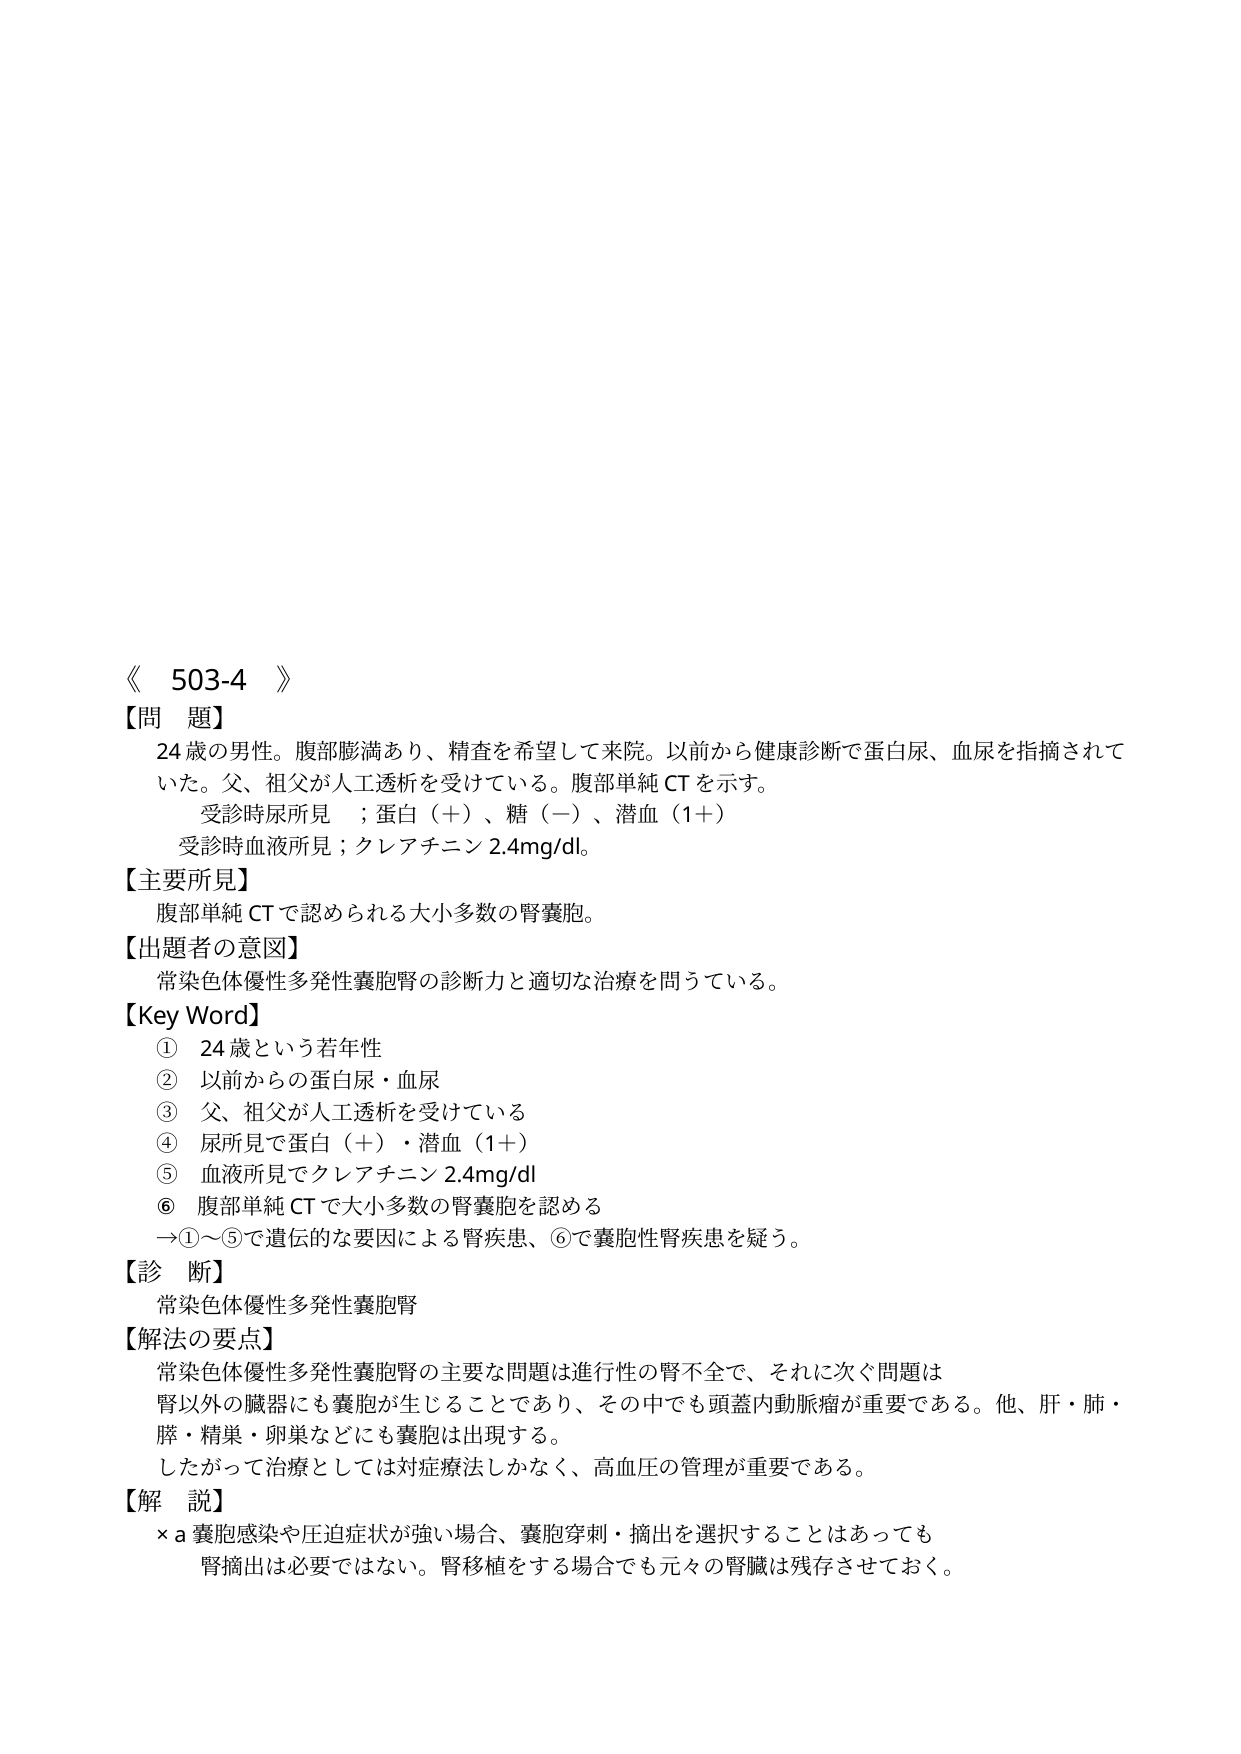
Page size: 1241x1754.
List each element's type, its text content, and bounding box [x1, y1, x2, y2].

text 【解 説】 [112, 1481, 1128, 1517]
text × a 嚢胞感染や圧迫症状が強い場合、嚢胞穿刺・摘出を選択することはあっても [112, 1517, 1128, 1549]
text →①～⑤で遺伝的な要因による腎疾患、⑥で嚢胞性腎疾患を疑う。 [112, 1221, 1128, 1252]
text 受診時血液所見；クレアチニン2.4mg/dl。 [156, 829, 1128, 861]
text したがって治療としては対症療法しかなく、高血圧の管理が重要である。 [156, 1450, 1128, 1481]
text 24歳の男性。腹部膨満あり、精査を希望して来院。以前から健康診断で蛋白尿、血尿を指摘されていた。父、祖父が人工透析を受けている。腹部単純CTを示す。 [112, 734, 1128, 798]
text 【問 題】 [112, 698, 1128, 734]
text 腎摘出は必要ではない。腎移植をする場合でも元々の腎臓は残存させておく。 [112, 1549, 1128, 1580]
text 腹部単純CTで認められる大小多数の腎嚢胞。 [112, 897, 1128, 928]
text 【Key Word】 [112, 996, 1128, 1032]
text ⑥ 腹部単純CTで大小多数の腎嚢胞を認める [112, 1189, 1128, 1221]
text 受診時尿所見 ；蛋白（＋）、糖（－）、潜血（1＋） [156, 798, 1128, 829]
text ③ 父、祖父が人工透析を受けている [112, 1095, 1128, 1126]
text 【主要所見】 [112, 861, 1128, 897]
text 【出題者の意図】 [112, 928, 1128, 964]
text ② 以前からの蛋白尿・血尿 [112, 1063, 1128, 1095]
text 腎以外の臓器にも嚢胞が生じることであり、その中でも頭蓋内動脈瘤が重要である。他、肝・肺・膵・精巣・卵巣などにも嚢胞は出現する。 [156, 1387, 1128, 1450]
text ④ 尿所見で蛋白（＋）・潜血（1＋） [112, 1126, 1128, 1158]
text 【診 断】 [112, 1252, 1128, 1288]
text 常染色体優性多発性嚢胞腎の診断力と適切な治療を問うている。 [112, 964, 1128, 996]
text 常染色体優性多発性嚢胞腎 [112, 1288, 1128, 1320]
text ⑤ 血液所見でクレアチニン2.4mg/dl [112, 1158, 1128, 1189]
text 常染色体優性多発性嚢胞腎の主要な問題は進行性の腎不全で、それに次ぐ問題は [112, 1356, 1128, 1387]
text 《 503-4 》 [112, 656, 1128, 698]
text 【解法の要点】 [112, 1320, 1128, 1356]
text ① 24歳という若年性 [112, 1032, 1128, 1063]
